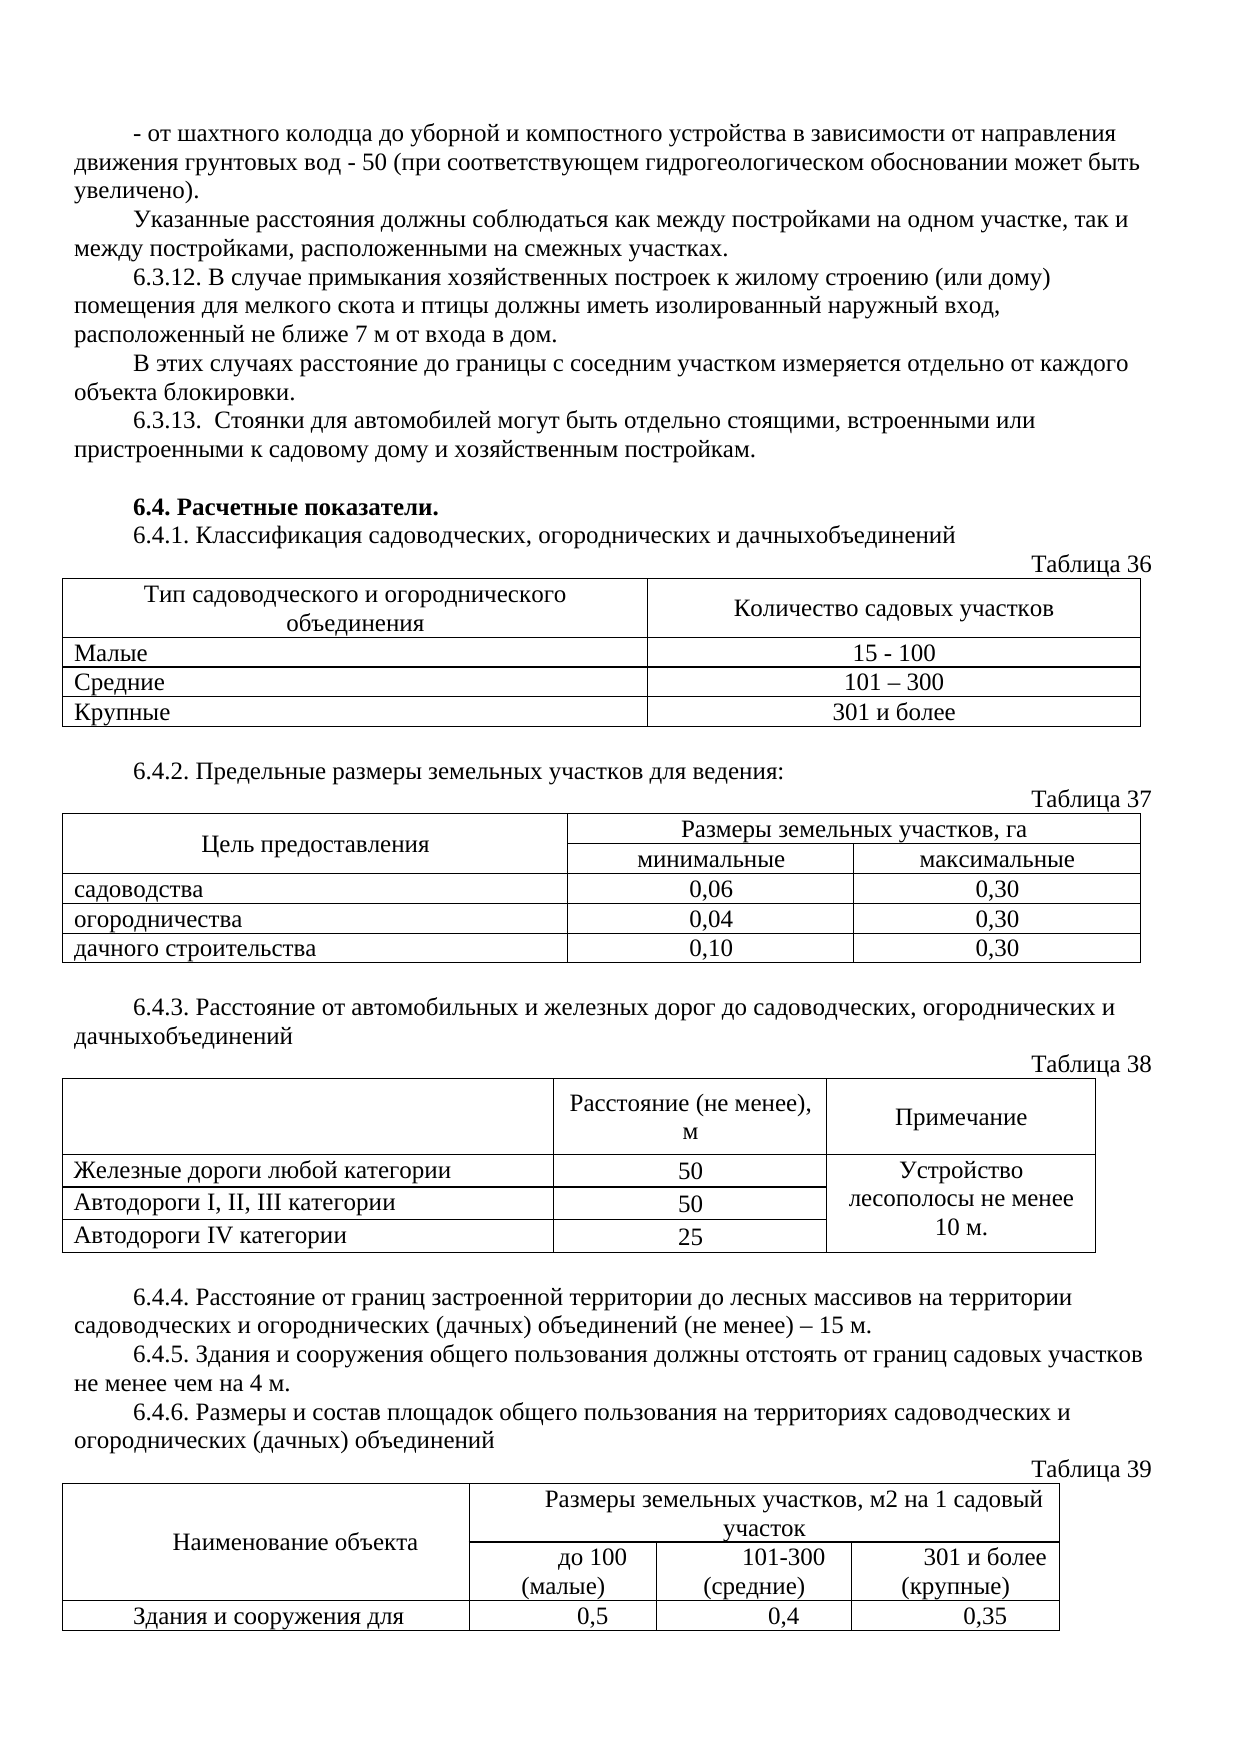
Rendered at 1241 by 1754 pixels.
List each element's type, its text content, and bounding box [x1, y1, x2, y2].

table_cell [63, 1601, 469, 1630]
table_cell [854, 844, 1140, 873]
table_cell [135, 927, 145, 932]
list Таблица 39 [74, 1454, 1152, 1483]
text - от шахтного колодца до уборной и компостного устройства в зависимости от направления движения грунтовых вод - 50 (при соответствующем гидрогеологическом обосновании может быть увеличено). [74, 118, 1152, 204]
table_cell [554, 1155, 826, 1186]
list 6.4.6. Размеры и состав площадок общего пользования на территориях садоводческих и огороднических (дачных) объединений [74, 1397, 1152, 1454]
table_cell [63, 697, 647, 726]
list 6.4.1. Классификация садоводческих, огороднических и дачныхобъединений [74, 521, 1152, 549]
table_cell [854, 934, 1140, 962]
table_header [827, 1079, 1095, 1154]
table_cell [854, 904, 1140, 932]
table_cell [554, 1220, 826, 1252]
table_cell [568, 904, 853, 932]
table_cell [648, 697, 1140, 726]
text Указанные расстояния должны соблюдаться как между постройками на одном участке, так и между постройками, расположенными на смежных участках. [74, 204, 1152, 262]
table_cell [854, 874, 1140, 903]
list 6.4.4. Расстояние от границ застроенной территории до лесных массивов на территории садоводческих и огороднических (дачных) объединений (не менее) – . [74, 1282, 1152, 1339]
list Таблица 36 [74, 549, 1152, 578]
text 6.3.12. В случае примыкания хозяйственных построек к жилому строению (или дому) помещения для мелкого скота и птицы должны иметь изолированный наружный вход, расположенный не ближе от входа в дом. [74, 262, 1152, 348]
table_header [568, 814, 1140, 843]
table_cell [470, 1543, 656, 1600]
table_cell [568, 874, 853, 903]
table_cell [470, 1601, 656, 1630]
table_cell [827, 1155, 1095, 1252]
list 6.4.2. Предельные размеры земельных участков для ведения: [74, 756, 1152, 784]
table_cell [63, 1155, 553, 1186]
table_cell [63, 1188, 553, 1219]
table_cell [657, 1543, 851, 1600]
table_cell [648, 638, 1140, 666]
list 6.4.3. Расстояние от автомобильных и железных дорог до садоводческих, огороднических и дачныхобъединений [74, 992, 1152, 1049]
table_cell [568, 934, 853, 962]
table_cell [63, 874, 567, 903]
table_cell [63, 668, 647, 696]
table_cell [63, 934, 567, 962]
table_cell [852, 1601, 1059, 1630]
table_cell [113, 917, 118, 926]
text В этих случаях расстояние до границы с соседним участком измеряется отдельно от каждого объекта блокировки. [74, 348, 1152, 406]
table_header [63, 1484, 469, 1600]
list 6.4.5. Здания и сооружения общего пользования должны отстоять от границ садовых участков не менее чем на . [74, 1339, 1152, 1397]
list Таблица 37 [74, 784, 1152, 813]
text 6.3.13. Стоянки для автомобилей могут быть отдельно стоящими, встроенными или пристроенными к садовому дому и хозяйственным постройкам. [74, 406, 1152, 463]
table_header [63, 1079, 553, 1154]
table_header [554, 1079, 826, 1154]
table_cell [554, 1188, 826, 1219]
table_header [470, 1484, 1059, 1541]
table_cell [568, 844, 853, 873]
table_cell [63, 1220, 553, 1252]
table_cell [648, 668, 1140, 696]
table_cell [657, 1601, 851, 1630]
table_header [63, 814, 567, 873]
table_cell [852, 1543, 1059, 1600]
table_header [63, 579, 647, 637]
text 6.4. Расчетные показатели. [74, 492, 1152, 521]
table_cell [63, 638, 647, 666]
list Таблица 38 [74, 1049, 1152, 1078]
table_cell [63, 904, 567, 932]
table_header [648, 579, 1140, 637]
